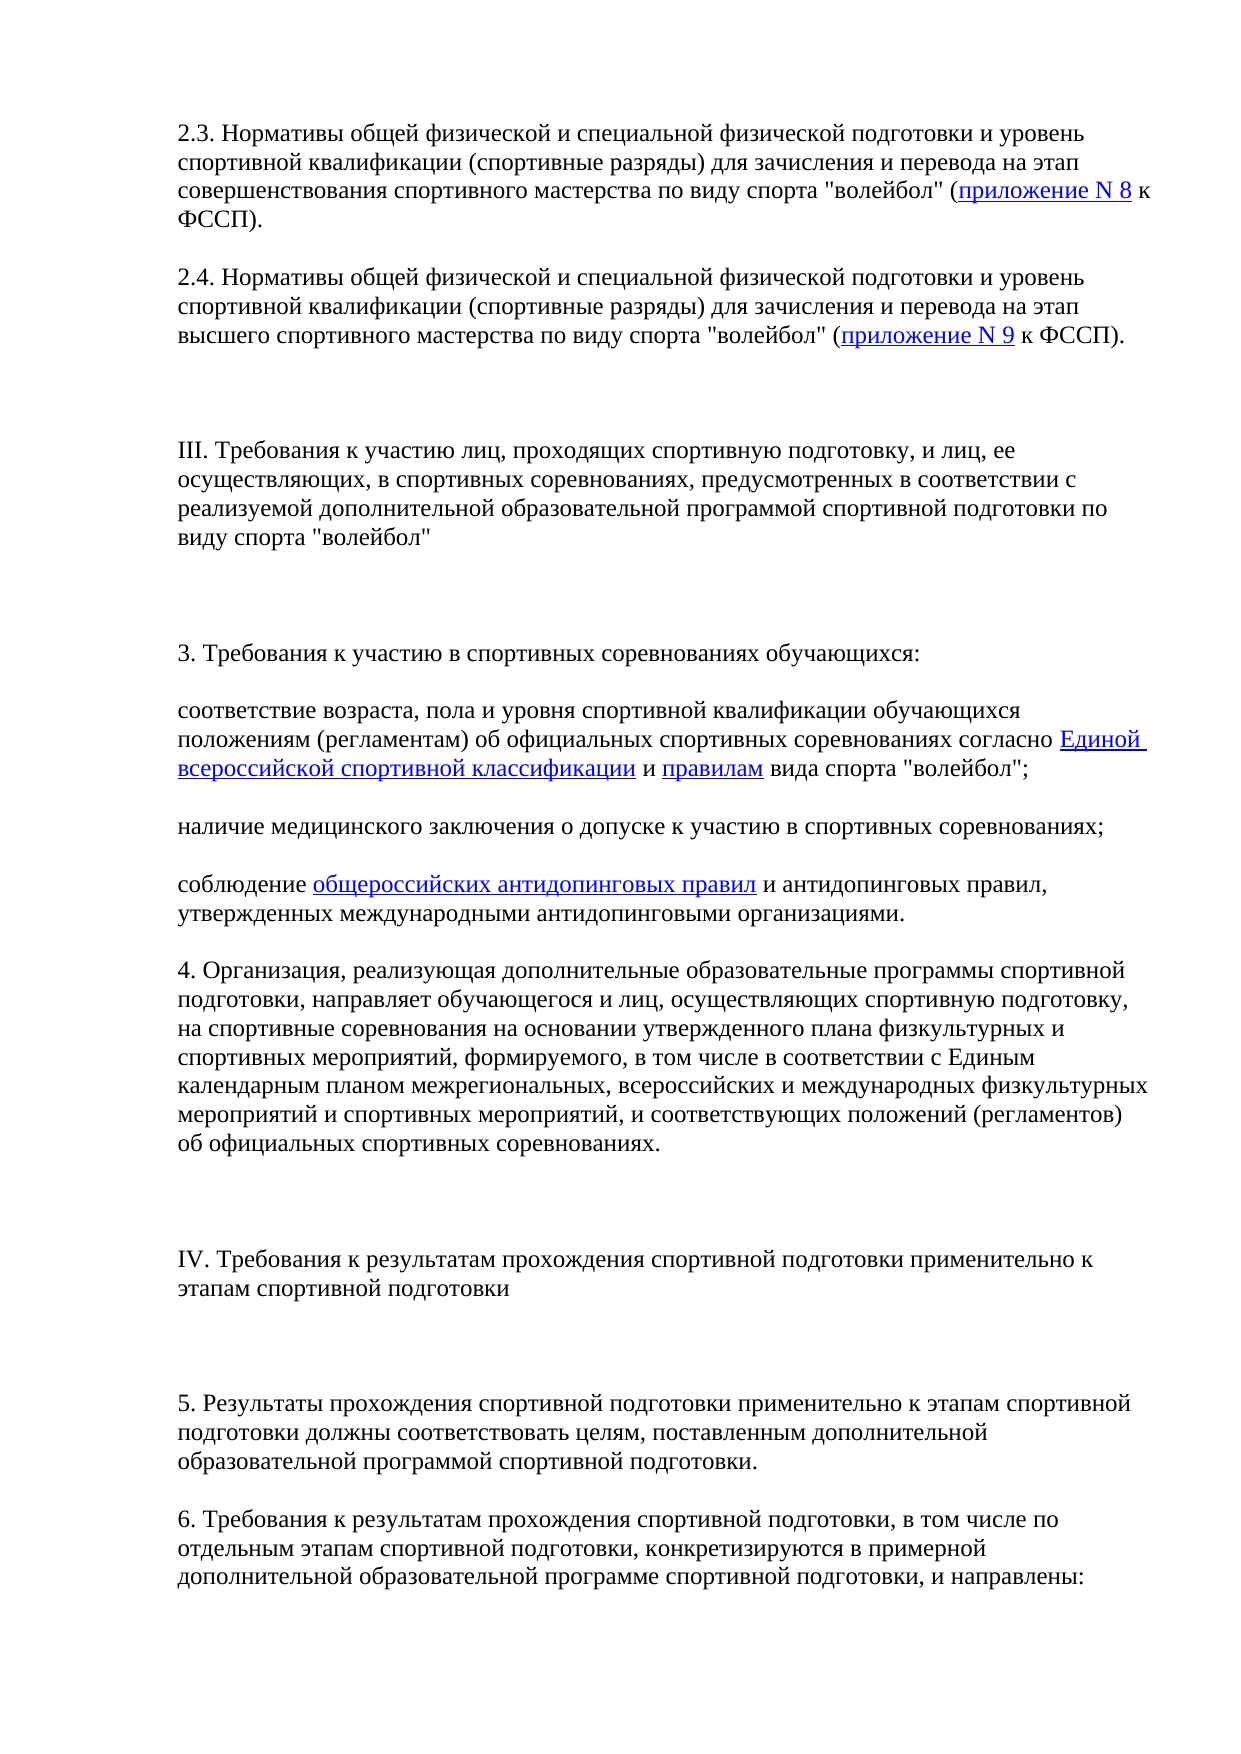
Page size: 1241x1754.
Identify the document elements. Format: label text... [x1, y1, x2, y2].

text 3. Требования к участию в спортивных соревнованиях обучающихся: [177, 638, 1152, 666]
text соответствие возраста, пола и уровня спортивной квалификации обучающихся положениям (регламентам) об официальных спортивных соревнованиях согласно Единой всероссийской спортивной классификации и правилам вида спорта "волейбол"; [177, 696, 1152, 782]
text соблюдение общероссийских антидопинговых правил и антидопинговых правил, утвержденных международными антидопинговыми организациями. [177, 869, 1152, 926]
text 6. Требования к результатам прохождения спортивной подготовки, в том числе по отдельным этапам спортивной подготовки, конкретизируются в примерной дополнительной образовательной программе спортивной подготовки, и направлены: [177, 1504, 1152, 1590]
text наличие медицинского заключения о допуске к участию в спортивных соревнованиях; [177, 811, 1152, 840]
text 4. Организация, реализующая дополнительные образовательные программы спортивной подготовки, направляет обучающегося и лиц, осуществляющих спортивную подготовку, на спортивные соревнования на основании утвержденного плана физкультурных и спортивных мероприятий, формируемого, в том числе в соответствии с Единым календарным планом межрегиональных, всероссийских и международных физкультурных мероприятий и спортивных мероприятий, и соответствующих положений (регламентов) об официальных спортивных соревнованиях. [177, 956, 1152, 1157]
text 2.4. Нормативы общей физической и специальной физической подготовки и уровень спортивной квалификации (спортивные разряды) для зачисления и перевода на этап высшего спортивного мастерства по виду спорта "волейбол" (приложение N 9 к ФССП). [177, 262, 1152, 348]
text 2.3. Нормативы общей физической и специальной физической подготовки и уровень спортивной квалификации (спортивные разряды) для зачисления и перевода на этап совершенствования спортивного мастерства по виду спорта "волейбол" (приложение N 8 к ФССП). [177, 118, 1152, 233]
text III. Требования к участию лиц, проходящих спортивную подготовку, и лиц, ее осуществляющих, в спортивных соревнованиях, предусмотренных в соответствии с реализуемой дополнительной образовательной программой спортивной подготовки по виду спорта "волейбол" [177, 436, 1152, 551]
text 5. Результаты прохождения спортивной подготовки применительно к этапам спортивной подготовки должны соответствовать целям, поставленным дополнительной образовательной программой спортивной подготовки. [177, 1388, 1152, 1475]
text IV. Требования к результатам прохождения спортивной подготовки применительно к этапам спортивной подготовки [177, 1244, 1152, 1301]
